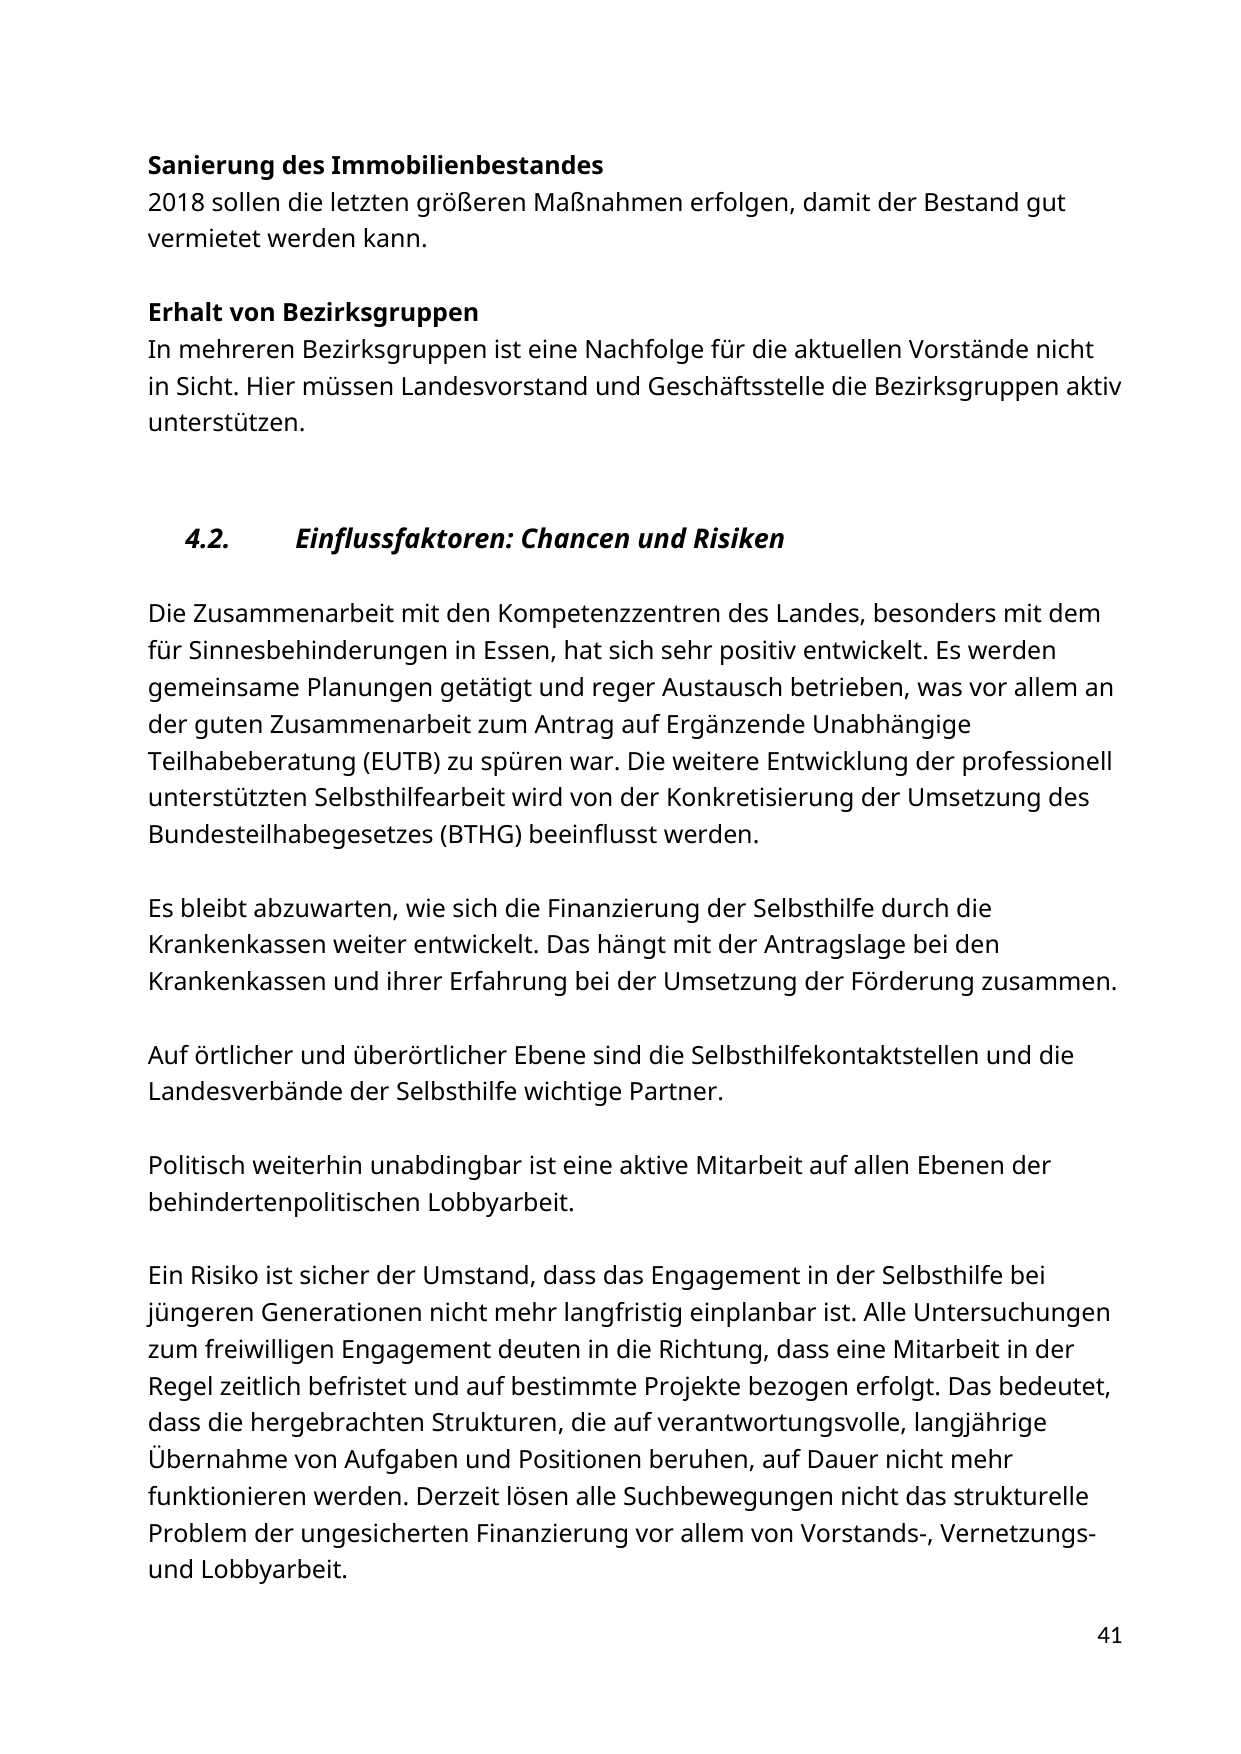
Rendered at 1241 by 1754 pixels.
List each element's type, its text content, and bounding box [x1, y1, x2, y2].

text Es bleibt abzuwarten, wie sich die Finanzierung der Selbsthilfe durch die Krankenkassen weiter entwickelt. Das hängt mit der Antragslage bei den Krankenkassen und ihrer Erfahrung bei der Umsetzung der Förderung zusammen. [148, 890, 1122, 998]
text Auf örtlicher und überörtlicher Ebene sind die Selbsthilfekontaktstellen und die Landesverbände der Selbsthilfe wichtige Partner. [148, 1037, 1122, 1108]
text In mehreren Bezirksgruppen ist eine Nachfolge für die aktuellen Vorstände nicht in Sicht. Hier müssen Landesvorstand und Geschäftsstelle die Bezirksgruppen aktiv unterstützen. [148, 331, 1122, 439]
text Die Zusammenarbeit mit den Kompetenzzentren des Landes, besonders mit dem für Sinnesbehinderungen in Essen, hat sich sehr positiv entwickelt. Es werden gemeinsame Planungen getätigt und reger Austausch betrieben, was vor allem an der guten Zusammenarbeit zum Antrag auf Ergänzende Unabhängige Teilhabeberatung (EUTB) zu spüren war. Die weitere Entwicklung der professionell unterstützten Selbsthilfearbeit wird von der Konkretisierung der Umsetzung des Bundesteilhabegesetzes (BTHG) beeinflusst werden. [148, 596, 1122, 851]
text 2018 sollen die letzten größeren Maßnahmen erfolgen, damit der Bestand gut vermietet werden kann. [148, 184, 1122, 255]
text Ein Risiko ist sicher der Umstand, dass das Engagement in der Selbsthilfe bei jüngeren Generationen nicht mehr langfristig einplanbar ist. Alle Untersuchungen zum freiwilligen Engagement deuten in die Richtung, dass eine Mitarbeit in der Regel zeitlich befristet und auf bestimmte Projekte bezogen erfolgt. Das bedeutet, dass die hergebrachten Strukturen, die auf verantwortungsvolle, langjährige Übernahme von Aufgaben und Positionen beruhen, auf Dauer nicht mehr funktionieren werden. Derzeit lösen alle Suchbewegungen nicht das strukturelle Problem der ungesicherten Finanzierung vor allem von Vorstands-, Vernetzungs- und Lobbyarbeit. [148, 1258, 1122, 1586]
text Politisch weiterhin unabdingbar ist eine aktive Mitarbeit auf allen Ebenen der behindertenpolitischen Lobbyarbeit. [148, 1148, 1122, 1218]
text Sanierung des Immobilienbestandes [148, 148, 1122, 182]
subtitle Einflussfaktoren: Chancen und Risiken [185, 519, 1122, 556]
text Erhalt von Bezirksgruppen [148, 295, 1122, 329]
